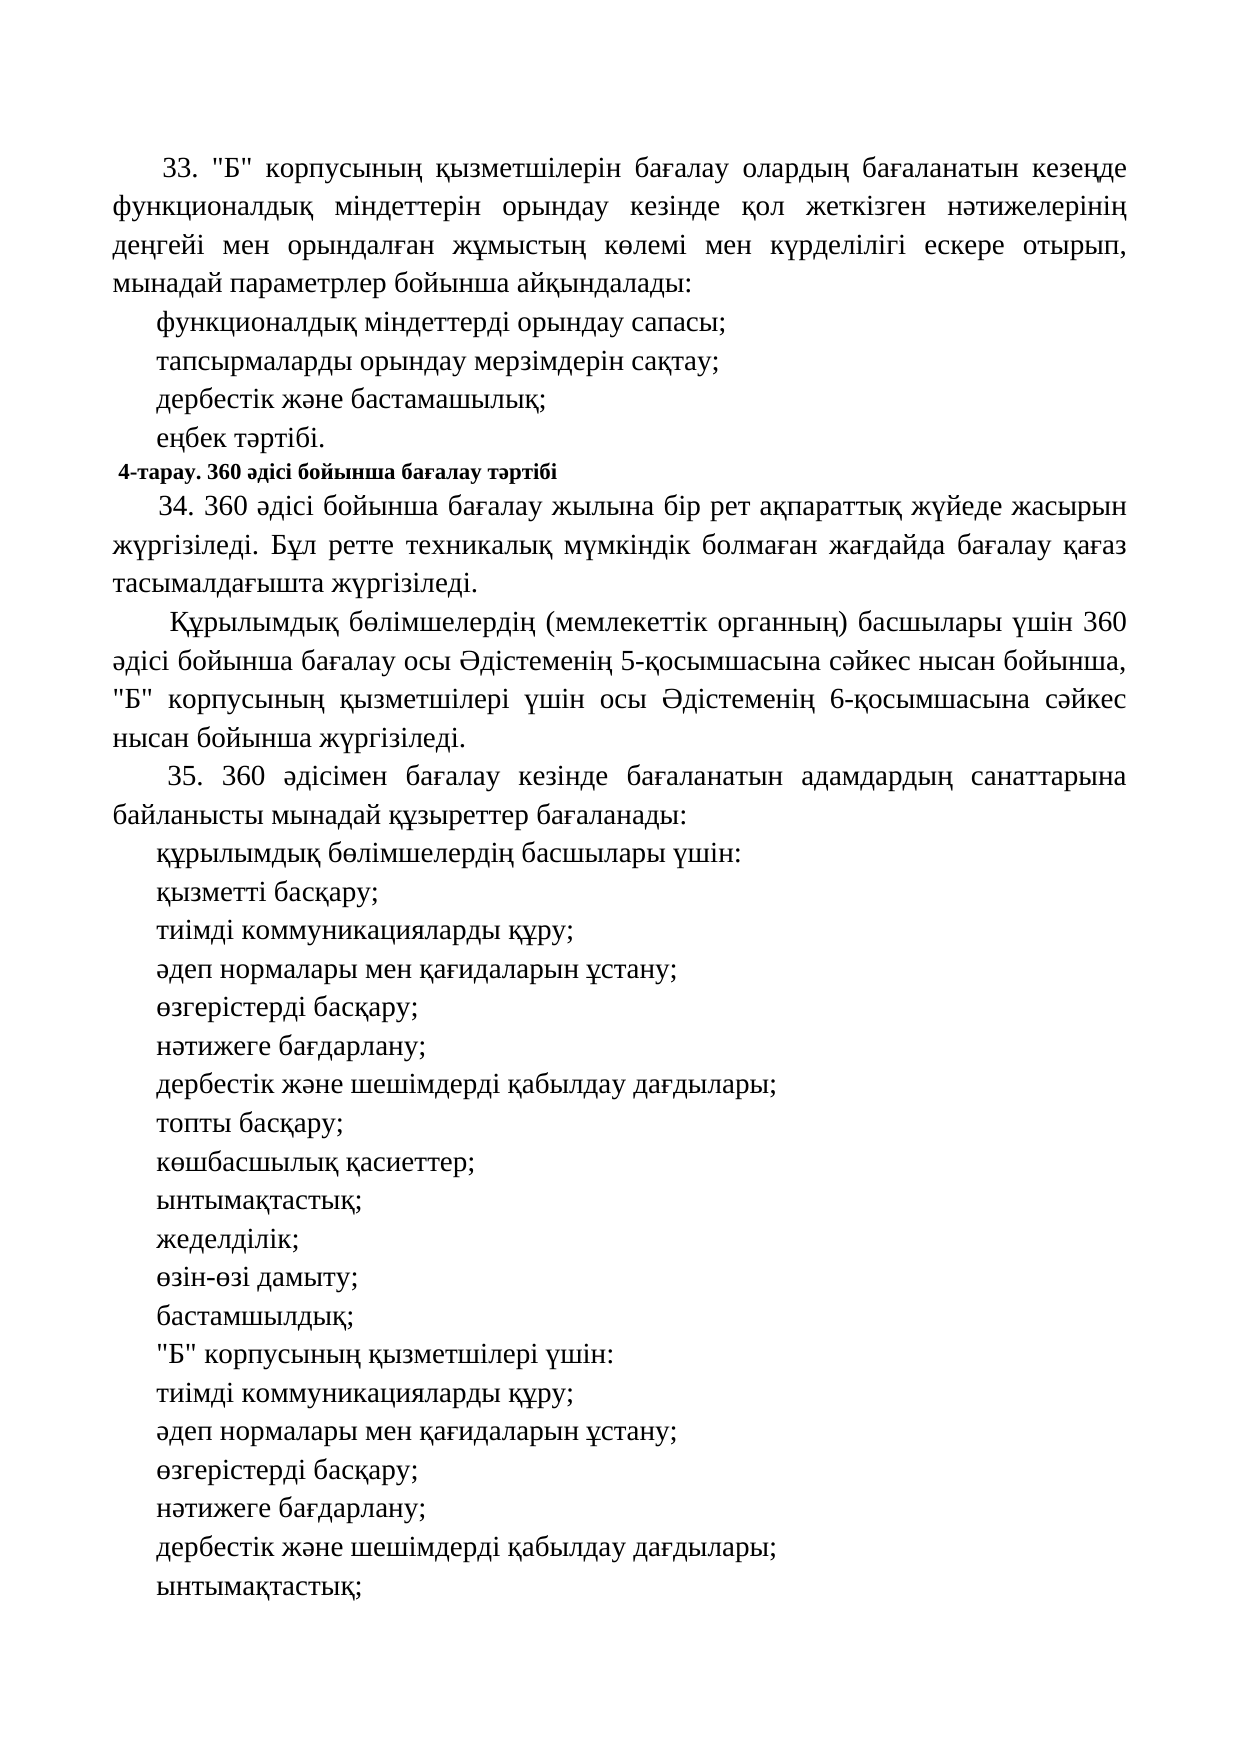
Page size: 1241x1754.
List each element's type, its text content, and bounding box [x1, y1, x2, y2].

text топты басқару; [112, 1105, 1128, 1139]
text "Б" корпусының қызметшілері үшін: [112, 1336, 1128, 1370]
text дербестік және шешімдерді қабылдау дағдылары; [112, 1529, 1128, 1563]
text бастамшылдық; [112, 1298, 1128, 1331]
text дербестік және бастамашылық; [112, 381, 1128, 415]
text қызметті басқару; [112, 874, 1128, 907]
text өзгерістерді басқару; [112, 1452, 1128, 1486]
text функционалдық міндеттерді орындау сапасы; [112, 304, 1128, 338]
text 33. "Б" корпусының қызметшілерін бағалау олардың бағаланатын кезеңде функционалдық міндеттерін орындау кезінде қол жеткізген нәтижелерінің деңгейі мен орындалған жұмыстың көлемі мен күрделілігі ескере отырып, мынадай параметрлер бойынша айқындалады: [112, 150, 1128, 299]
text құрылымдық бөлімшелердің басшылары үшін: [112, 835, 1128, 869]
text көшбасшылық қасиеттер; [112, 1144, 1128, 1177]
text ынтымақтастық; [112, 1182, 1128, 1216]
text тиімді коммуникацияларды құру; [112, 1375, 1128, 1408]
text тапсырмаларды орындау мерзімдерін сақтау; [112, 343, 1128, 376]
text 4-тарау. 360 әдісі бойынша бағалау тәртібі [112, 458, 1128, 485]
text Құрылымдық бөлімшелердің (мемлекеттік органның) басшылары үшін 360 әдісі бойынша бағалау осы Әдістеменің 5-қосымшасына сәйкес нысан бойынша, "Б" корпусының қызметшілері үшін осы Әдістеменің 6-қосымшасына сәйкес нысан бойынша жүргізіледі. [112, 604, 1128, 753]
text әдеп нормалары мен қағидаларын ұстану; [112, 951, 1128, 984]
text дербестік және шешімдерді қабылдау дағдылары; [112, 1067, 1128, 1100]
text 34. 360 әдісі бойынша бағалау жылына бір рет ақпараттық жүйеде жасырын жүргізіледі. Бұл ретте техникалық мүмкіндік болмаған жағдайда бағалау қағаз тасымалдағышта жүргізіледі. [112, 488, 1128, 599]
text өзін-өзі дамыту; [112, 1259, 1128, 1293]
text нәтижеге бағдарлану; [112, 1491, 1128, 1524]
text тиімді коммуникацияларды құру; [112, 912, 1128, 946]
text ынтымақтастық; [112, 1568, 1128, 1601]
text өзгерістерді басқару; [112, 989, 1128, 1023]
text нәтижеге бағдарлану; [112, 1028, 1128, 1062]
text жеделділік; [112, 1221, 1128, 1254]
text еңбек тәртібі. [112, 420, 1128, 453]
text әдеп нормалары мен қағидаларын ұстану; [112, 1413, 1128, 1447]
text 35. 360 әдісімен бағалау кезінде бағаланатын адамдардың санаттарына байланысты мынадай құзыреттер бағаланады: [112, 758, 1128, 830]
